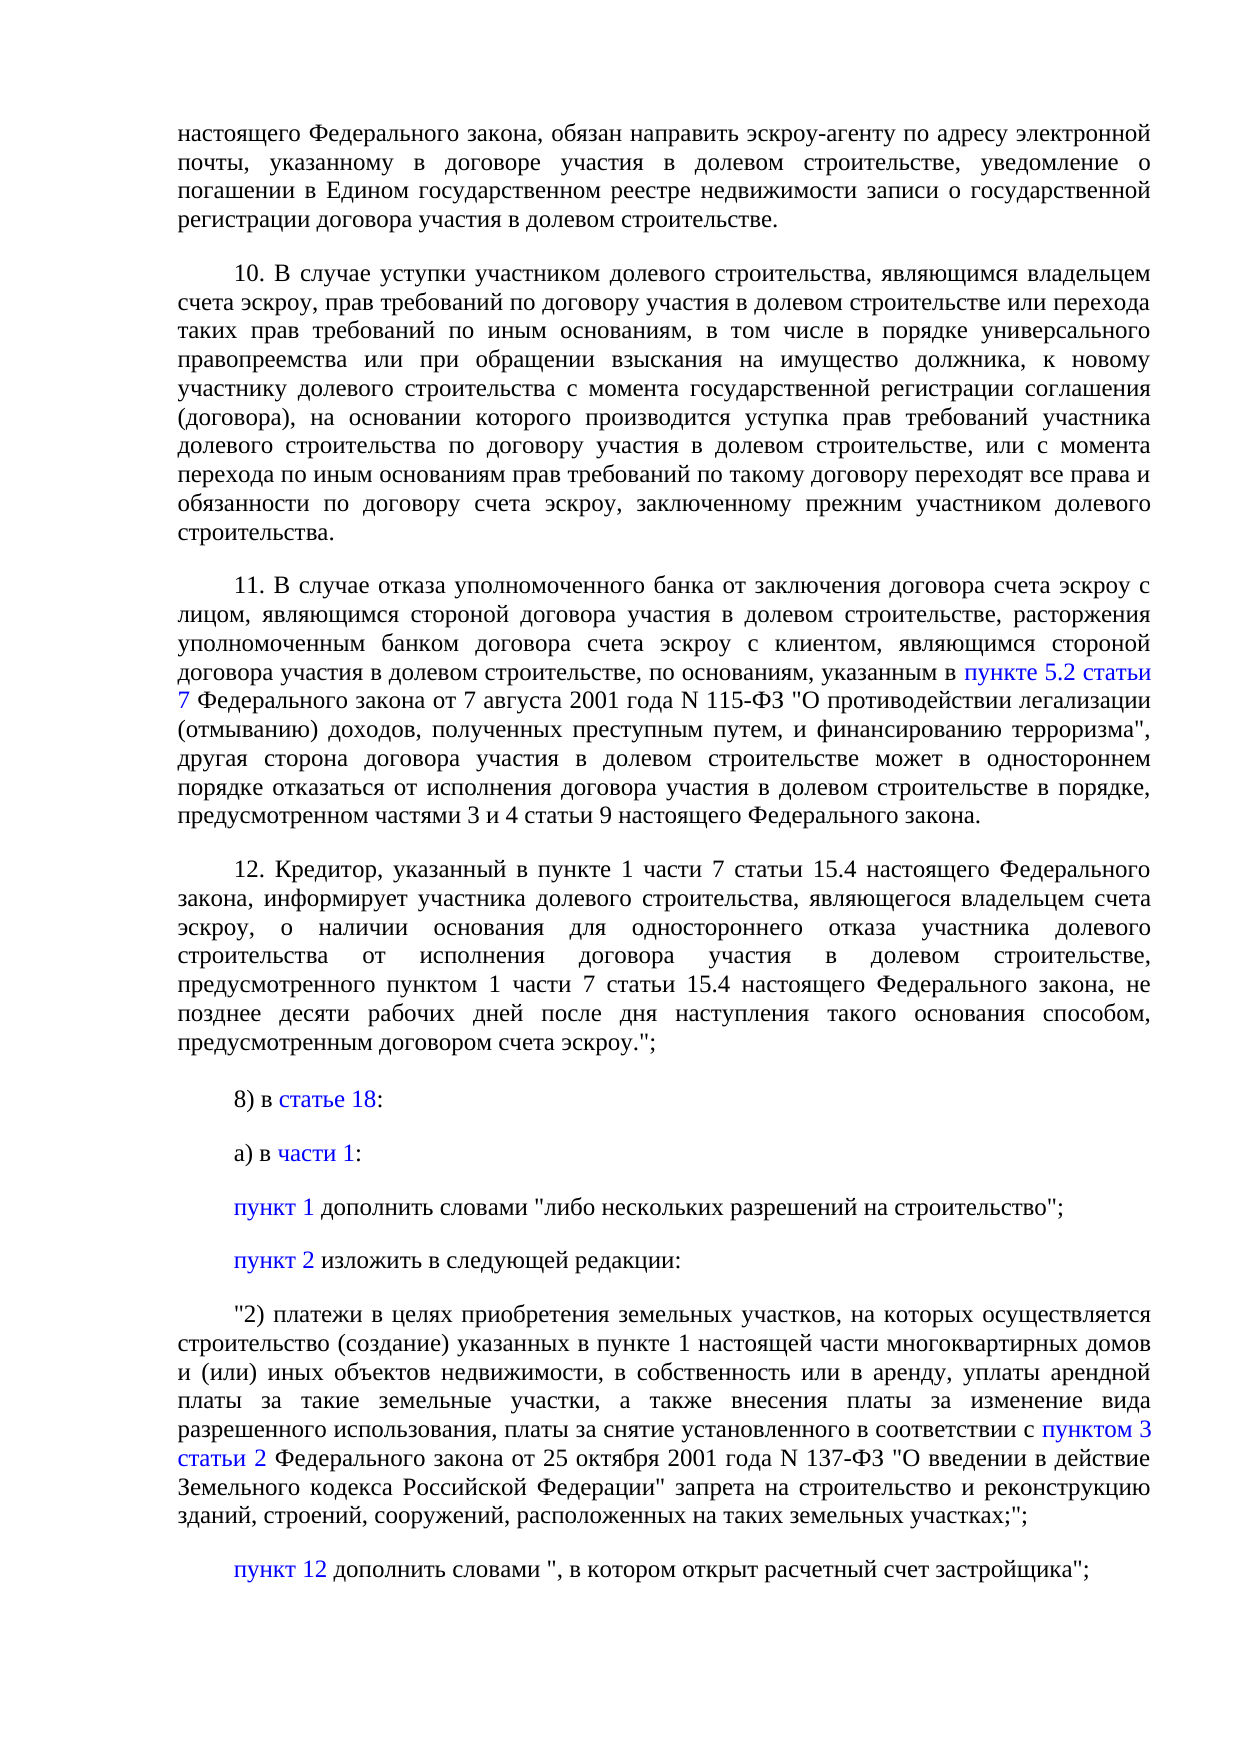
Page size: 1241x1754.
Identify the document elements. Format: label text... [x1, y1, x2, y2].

text "2) платежи в целях приобретения земельных участков, на которых осуществляется строительство (создание) указанных в пункте 1 настоящей части многоквартирных домов и (или) иных объектов недвижимости, в собственность или в аренду, уплаты арендной платы за такие земельные участки, а также внесения платы за изменение вида разрешенного использования, платы за снятие установленного в соответствии с пунктом 3 статьи 2 Федерального закона от 25 октября 2001 года N 137-ФЗ "О введении в действие Земельного кодекса Российской Федерации" запрета на строительство и реконструкцию зданий, строений, сооружений, расположенных на таких земельных участках;"; [177, 1299, 1152, 1529]
text 8) в статье 18: [177, 1084, 1152, 1113]
text 11. В случае отказа уполномоченного банка от заключения договора счета эскроу с лицом, являющимся стороной договора участия в долевом строительстве, расторжения уполномоченным банком договора счета эскроу с клиентом, являющимся стороной договора участия в долевом строительстве, по основаниям, указанным в пункте 5.2 статьи 7 Федерального закона от 7 августа 2001 года N 115-ФЗ "О противодействии легализации (отмыванию) доходов, полученных преступным путем, и финансированию терроризма", другая сторона договора участия в долевом строительстве может в одностороннем порядке отказаться от исполнения договора участия в долевом строительстве в порядке, предусмотренном частями 3 и 4 статьи 9 настоящего Федерального закона. [177, 571, 1152, 829]
text пункт 12 дополнить словами ", в котором открыт расчетный счет застройщика"; [177, 1554, 1152, 1583]
text пункт 1 дополнить словами "либо нескольких разрешений на строительство"; [177, 1192, 1152, 1221]
text пункт 2 изложить в следующей редакции: [177, 1246, 1152, 1274]
text а) в части 1: [177, 1138, 1152, 1167]
text 12. Кредитор, указанный в пункте 1 части 7 статьи 15.4 настоящего Федерального закона, информирует участника долевого строительства, являющегося владельцем счета эскроу, о наличии основания для одностороннего отказа участника долевого строительства от исполнения договора участия в долевом строительстве, предусмотренного пунктом 1 части 7 статьи 15.4 настоящего Федерального закона, не позднее десяти рабочих дней после дня наступления такого основания способом, предусмотренным договором счета эскроу."; [177, 854, 1152, 1056]
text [177, 118, 1152, 233]
text 10. В случае уступки участником долевого строительства, являющимся владельцем счета эскроу, прав требований по договору участия в долевом строительстве или перехода таких прав требований по иным основаниям, в том числе в порядке универсального правопреемства или при обращении взыскания на имущество должника, к новому участнику долевого строительства с момента государственной регистрации соглашения (договора), на основании которого производится уступка прав требований участника долевого строительства по договору участия в долевом строительстве, или с момента перехода по иным основаниям прав требований по такому договору переходят все права и обязанности по договору счета эскроу, заключенному прежним участником долевого строительства. [177, 258, 1152, 546]
